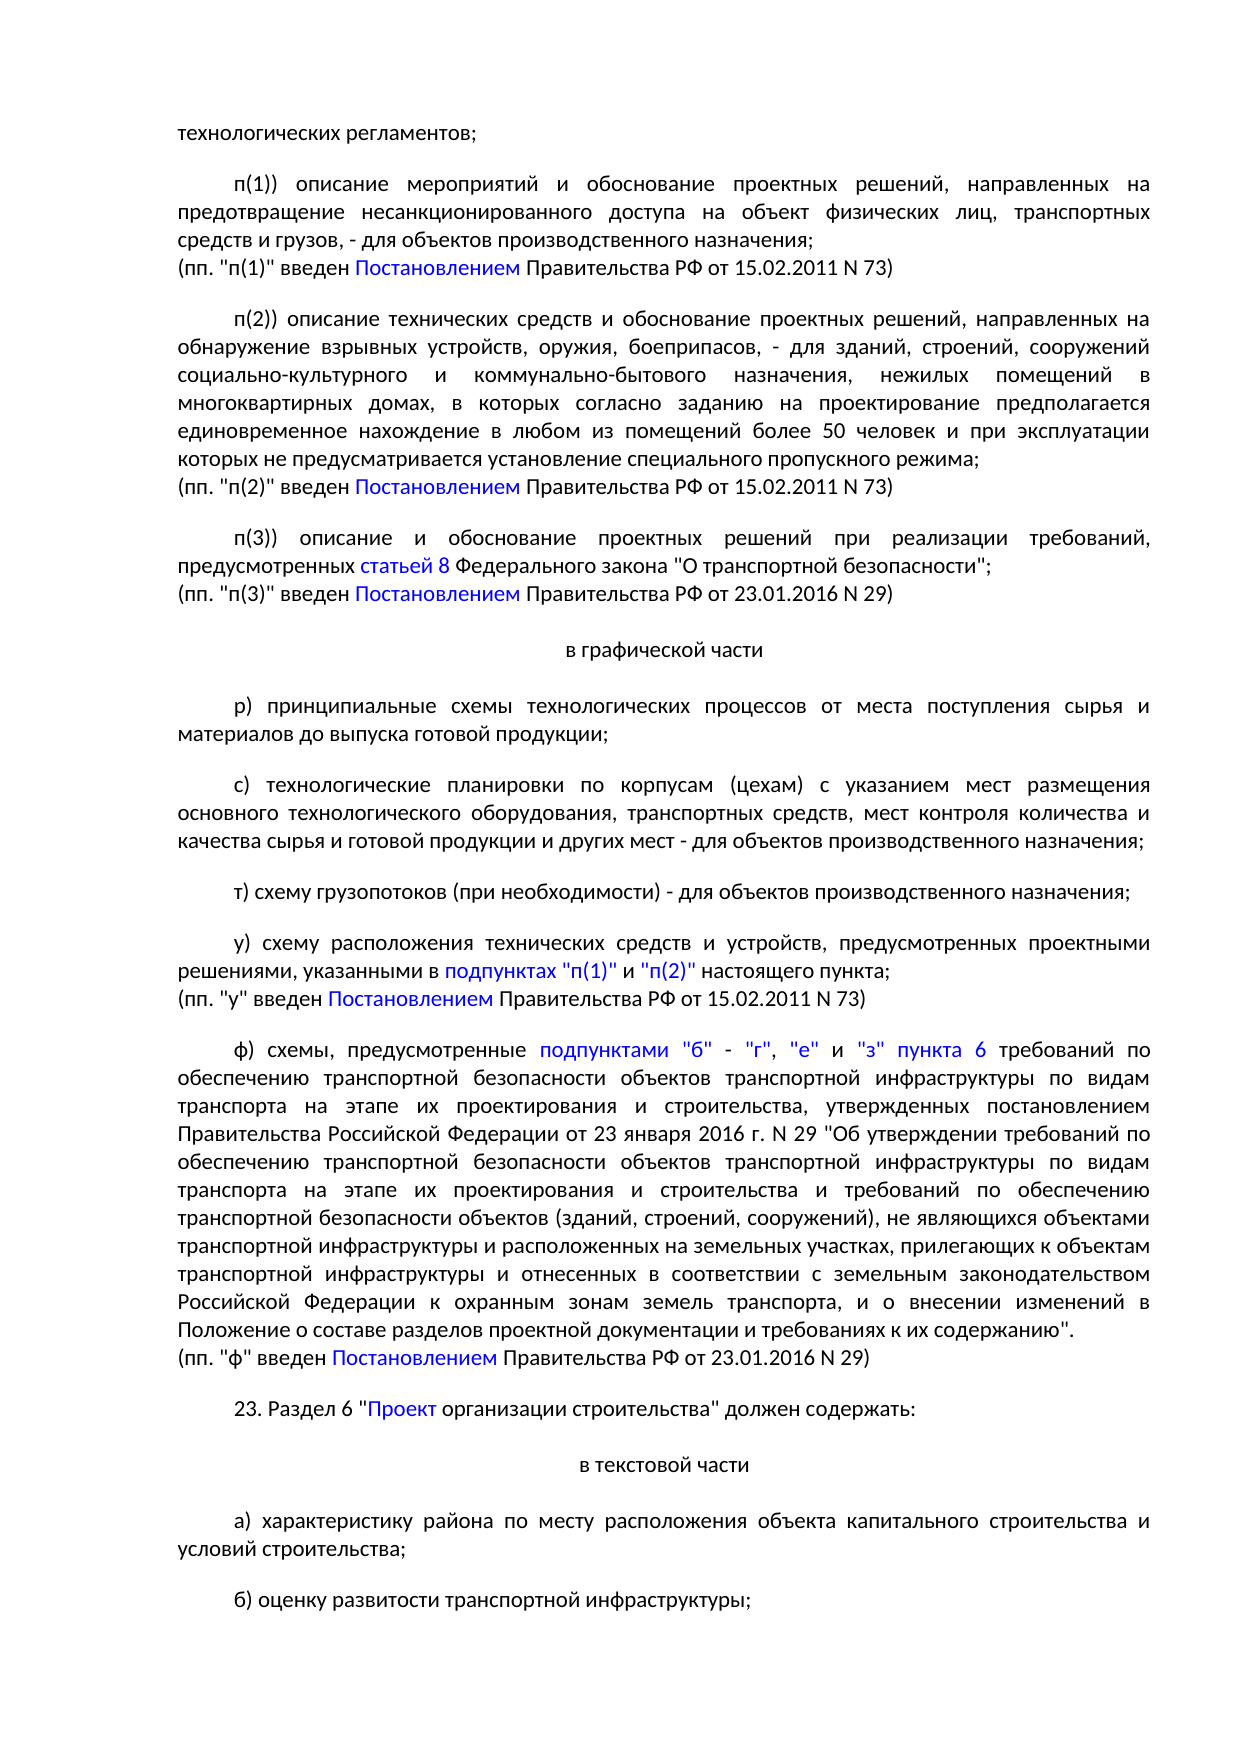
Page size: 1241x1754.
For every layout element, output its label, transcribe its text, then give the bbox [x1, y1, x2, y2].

text ф) схемы, предусмотренные подпунктами "б" - "г", "е" и "з" пункта 6 требований по обеспечению транспортной безопасности объектов транспортной инфраструктуры по видам транспорта на этапе их проектирования и строительства, утвержденных постановлением Правительства Российской Федерации от 23 января 2016 г. N 29 "Об утверждении требований по обеспечению транспортной безопасности объектов транспортной инфраструктуры по видам транспорта на этапе их проектирования и строительства и требований по обеспечению транспортной безопасности объектов (зданий, строений, сооружений), не являющихся объектами транспортной инфраструктуры и расположенных на земельных участках, прилегающих к объектам транспортной инфраструктуры и отнесенных в соответствии с земельным законодательством Российской Федерации к охранным зонам земель транспорта, и о внесении изменений в Положение о составе разделов проектной документации и требованиях к их содержанию". [177, 1035, 1152, 1343]
text (пп. "п(2)" введен Постановлением Правительства РФ от 15.02.2011 N 73) [177, 472, 1152, 500]
text (пп. "п(1)" введен Постановлением Правительства РФ от 15.02.2011 N 73) [177, 253, 1152, 281]
text (пп. "ф" введен Постановлением Правительства РФ от 23.01.2016 N 29) [177, 1343, 1152, 1371]
text с) технологические планировки по корпусам (цехам) с указанием мест размещения основного технологического оборудования, транспортных средств, мест контроля количества и качества сырья и готовой продукции и других мест - для объектов производственного назначения; [177, 770, 1152, 854]
text п(3)) описание и обоснование проектных решений при реализации требований, предусмотренных статьей 8 Федерального закона "О транспортной безопасности"; [177, 523, 1152, 579]
text п(1)) описание мероприятий и обоснование проектных решений, направленных на предотвращение несанкционированного доступа на объект физических лиц, транспортных средств и грузов, - для объектов производственного назначения; [177, 169, 1152, 253]
text р) принципиальные схемы технологических процессов от места поступления сырья и материалов до выпуска готовой продукции; [177, 691, 1152, 747]
text у) схему расположения технических средств и устройств, предусмотренных проектными решениями, указанными в подпунктах "п(1)" и "п(2)" настоящего пункта; [177, 928, 1152, 984]
text (пп. "п(3)" введен Постановлением Правительства РФ от 23.01.2016 N 29) [177, 579, 1152, 607]
text т) схему грузопотоков (при необходимости) - для объектов производственного назначения; [177, 877, 1152, 905]
text в текстовой части [177, 1450, 1152, 1478]
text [177, 118, 1152, 146]
text б) оценку развитости транспортной инфраструктуры; [177, 1585, 1152, 1613]
text а) характеристику района по месту расположения объекта капитального строительства и условий строительства; [177, 1506, 1152, 1562]
text п(2)) описание технических средств и обоснование проектных решений, направленных на обнаружение взрывных устройств, оружия, боеприпасов, - для зданий, строений, сооружений социально-культурного и коммунально-бытового назначения, нежилых помещений в многоквартирных домах, в которых согласно заданию на проектирование предполагается единовременное нахождение в любом из помещений более 50 человек и при эксплуатации которых не предусматривается установление специального пропускного режима; [177, 304, 1152, 472]
text (пп. "у" введен Постановлением Правительства РФ от 15.02.2011 N 73) [177, 984, 1152, 1012]
text в графической части [177, 635, 1152, 663]
text 23. Раздел 6 "Проект организации строительства" должен содержать: [177, 1394, 1152, 1422]
